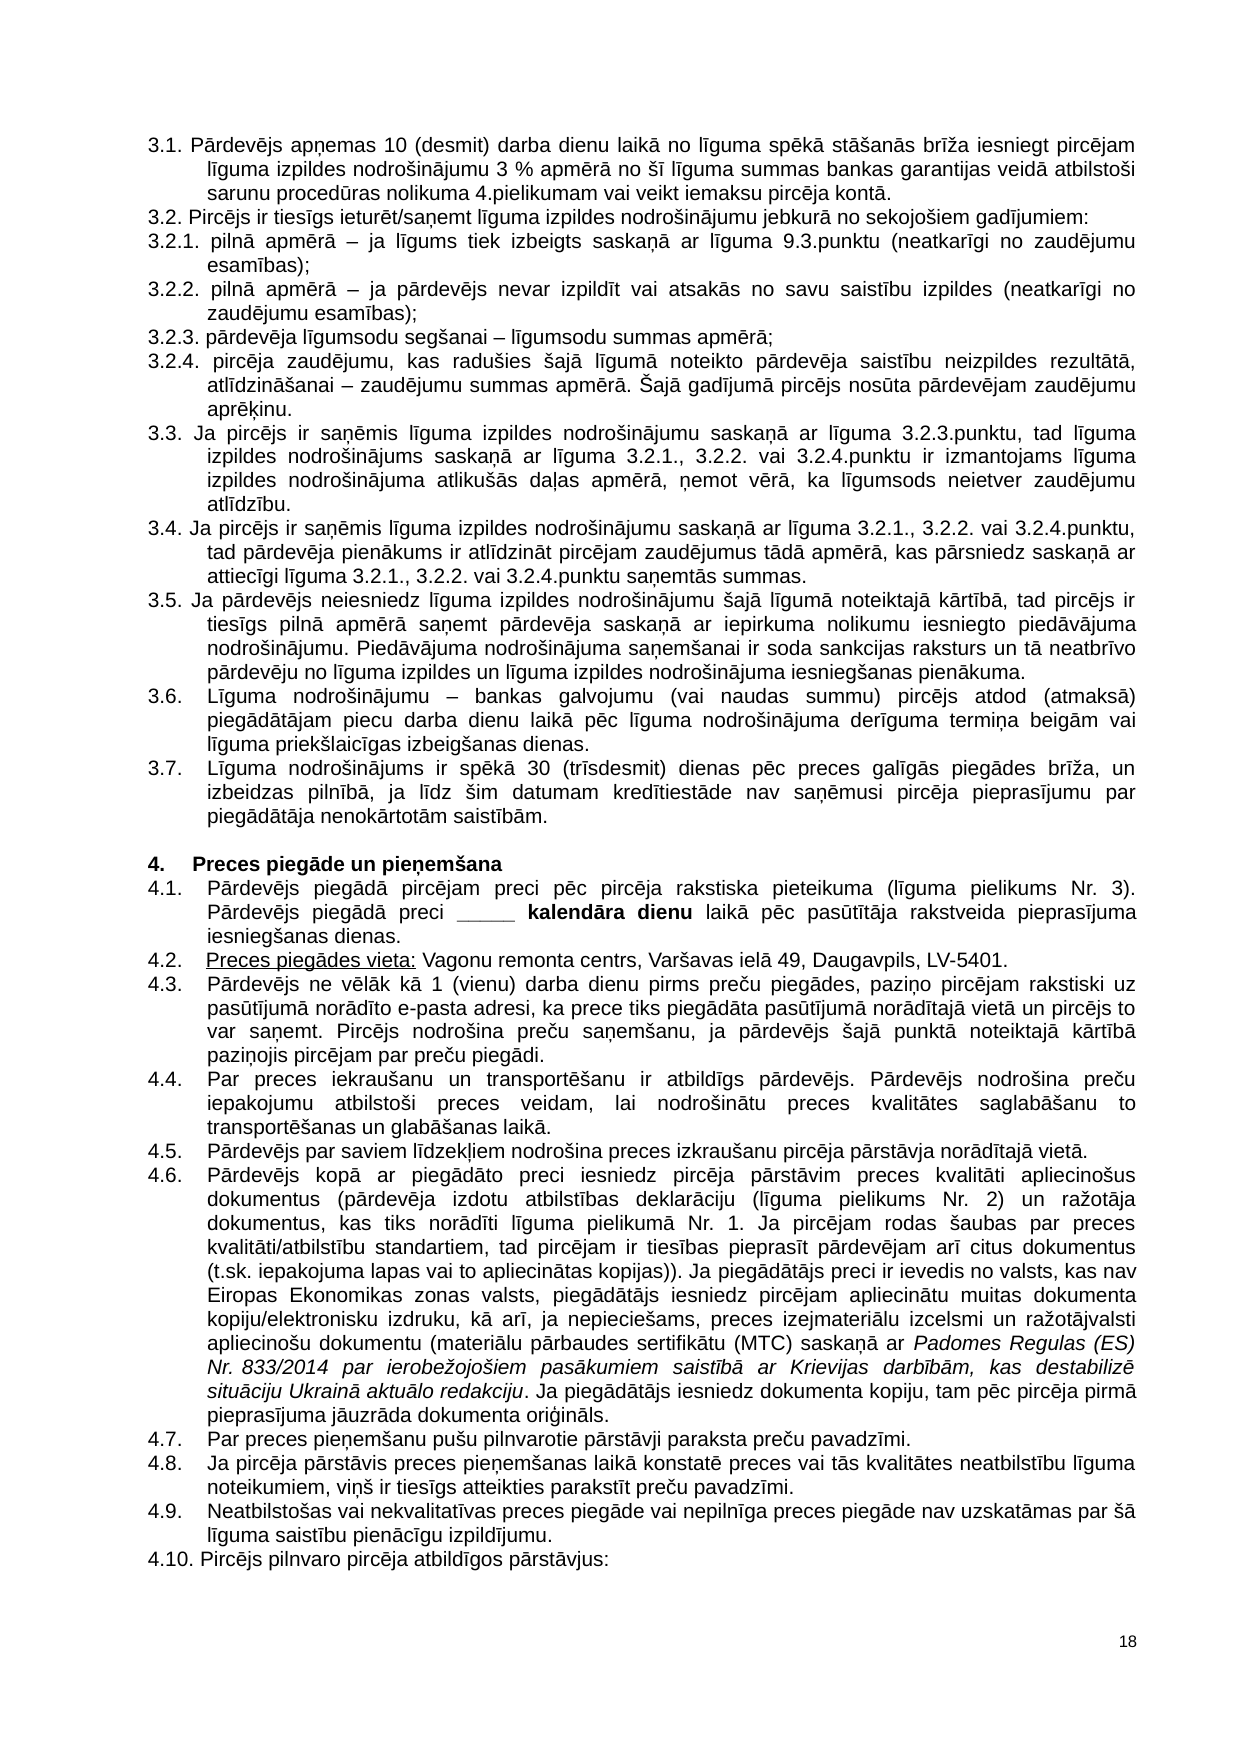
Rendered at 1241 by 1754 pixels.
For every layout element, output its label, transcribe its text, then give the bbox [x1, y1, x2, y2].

text 3.2.3. pārdevēja līgumsodu segšanai – līgumsodu summas apmērā; [148, 324, 1137, 348]
text 3.2.2. pilnā apmērā – ja pārdevējs nevar izpildīt vai atsakās no savu saistību izpildes (neatkarīgi no zaudējumu esamības); [148, 277, 1137, 324]
text 3.5. Ja pārdevējs neiesniedz līguma izpildes nodrošinājumu šajā līgumā noteiktajā kārtībā, tad pircējs ir tiesīgs pilnā apmērā saņemt pārdevēja saskaņā ar iepirkuma nolikumu iesniegto piedāvājuma nodrošinājumu. Piedāvājuma nodrošinājuma saņemšanai ir soda sankcijas raksturs un tā neatbrīvo pārdevēju no līguma izpildes un līguma izpildes nodrošinājuma iesniegšanas pienākuma. [148, 588, 1137, 684]
text 4.1. Pārdevējs piegādā pircējam preci pēc pircēja rakstiska pieteikuma (līguma pielikums Nr. 3). Pārdevējs piegādā preci _____ kalendāra dienu laikā pēc pasūtītāja rakstveida pieprasījuma iesniegšanas dienas. [148, 876, 1137, 947]
text 4.9. Neatbilstošas vai nekvalitatīvas preces piegāde vai nepilnīga preces piegāde nav uzskatāmas par šā līguma saistību pienācīgu izpildījumu. [148, 1498, 1137, 1546]
text 3.4. Ja pircējs ir saņēmis līguma izpildes nodrošinājumu saskaņā ar līguma 3.2.1., 3.2.2. vai 3.2.4.punktu, tad pārdevēja pienākums ir atlīdzināt pircējam zaudējumus tādā apmērā, kas pārsniedz saskaņā ar attiecīgi līguma 3.2.1., 3.2.2. vai 3.2.4.punktu saņemtās summas. [148, 516, 1137, 588]
text 4.5. Pārdevējs par saviem līdzekļiem nodrošina preces izkraušanu pircēja pārstāvja norādītajā vietā. [148, 1139, 1137, 1163]
text 4.4. Par preces iekraušanu un transportēšanu ir atbildīgs pārdevējs. Pārdevējs nodrošina preču iepakojumu atbilstoši preces veidam, lai nodrošinātu preces kvalitātes saglabāšanu to transportēšanas un glabāšanas laikā. [148, 1067, 1137, 1139]
text 4.7. Par preces pieņemšanu pušu pilnvarotie pārstāvji paraksta preču pavadzīmi. [148, 1427, 1137, 1451]
text 4.2. Preces piegādes vieta: Vagonu remonta centrs, Varšavas ielā 49, Daugavpils, LV-5401. [148, 947, 1137, 971]
text 4. Preces piegāde un pieņemšana [148, 852, 1137, 876]
text 3.3. Ja pircējs ir saņēmis līguma izpildes nodrošinājumu saskaņā ar līguma 3.2.3.punktu, tad līguma izpildes nodrošinājums saskaņā ar līguma 3.2.1., 3.2.2. vai 3.2.4.punktu ir izmantojams līguma izpildes nodrošinājuma atlikušās daļas apmērā, ņemot vērā, ka līgumsods neietver zaudējumu atlīdzību. [148, 420, 1137, 516]
text 3.2.1. pilnā apmērā – ja līgums tiek izbeigts saskaņā ar līguma 9.3.punktu (neatkarīgi no zaudējumu esamības); [148, 229, 1137, 277]
list 3.6. Līguma nodrošinājumu – bankas galvojumu (vai naudas summu) pircējs atdod (atmaksā) piegādātājam piecu darba dienu laikā pēc līguma nodrošinājuma derīguma termiņa beigām vai līguma priekšlaicīgas izbeigšanas dienas. [148, 684, 1137, 756]
text 4.6. Pārdevējs kopā ar piegādāto preci iesniedz pircēja pārstāvim preces kvalitāti apliecinošus dokumentus (pārdevēja izdotu atbilstības deklarāciju (līguma pielikums Nr. 2) un ražotāja dokumentus, kas tiks norādīti līguma pielikumā Nr. 1. Ja pircējam rodas šaubas par preces kvalitāti/atbilstību standartiem, tad pircējam ir tiesības pieprasīt pārdevējam arī citus dokumentus (t.sk. iepakojuma lapas vai to apliecinātas kopijas)). Ja piegādātājs preci ir ievedis no valsts, kas nav Eiropas Ekonomikas zonas valsts, piegādātājs iesniedz pircējam apliecinātu muitas dokumenta kopiju/elektronisku izdruku, kā arī, ja nepieciešams, preces izejmateriālu izcelsmi un ražotājvalsti apliecinošu dokumentu (materiālu pārbaudes sertifikātu (MTC) saskaņā ar Padomes Regulas (ES) Nr. 833/2014 par ierobežojošiem pasākumiem saistībā ar Krievijas darbībām, kas destabilizē situāciju Ukrainā aktuālo redakciju. Ja piegādātājs iesniedz dokumenta kopiju, tam pēc pircēja pirmā pieprasījuma jāuzrāda dokumenta oriģināls. [148, 1163, 1137, 1427]
text 4.8. Ja pircēja pārstāvis preces pieņemšanas laikā konstatē preces vai tās kvalitātes neatbilstību līguma noteikumiem, viņš ir tiesīgs atteikties parakstīt preču pavadzīmi. [148, 1451, 1137, 1498]
text 4.10. Pircējs pilnvaro pircēja atbildīgos pārstāvjus: [148, 1546, 1137, 1570]
text 3.2.4. pircēja zaudējumu, kas radušies šajā līgumā noteikto pārdevēja saistību neizpildes rezultātā, atlīdzināšanai – zaudējumu summas apmērā. Šajā gadījumā pircējs nosūta pārdevējam zaudējumu aprēķinu. [148, 348, 1137, 420]
text 3.1. Pārdevējs apņemas 10 (desmit) darba dienu laikā no līguma spēkā stāšanās brīža iesniegt pircējam līguma izpildes nodrošinājumu 3 % apmērā no šī līguma summas bankas garantijas veidā atbilstoši sarunu procedūras nolikuma 4.pielikumam vai veikt iemaksu pircēja kontā. [148, 133, 1137, 205]
text 3.2. Pircējs ir tiesīgs ieturēt/saņemt līguma izpildes nodrošinājumu jebkurā no sekojošiem gadījumiem: [148, 205, 1137, 229]
list 3.7. Līguma nodrošinājums ir spēkā 30 (trīsdesmit) dienas pēc preces galīgās piegādes brīža, un izbeidzas pilnībā, ja līdz šim datumam kredītiestāde nav saņēmusi pircēja pieprasījumu par piegādātāja nenokārtotām saistībām. [148, 756, 1137, 828]
text 4.3. Pārdevējs ne vēlāk kā 1 (vienu) darba dienu pirms preču piegādes, paziņo pircējam rakstiski uz pasūtījumā norādīto e-pasta adresi, ka prece tiks piegādāta pasūtījumā norādītajā vietā un pircējs to var saņemt. Pircējs nodrošina preču saņemšanu, ja pārdevējs šajā punktā noteiktajā kārtībā paziņojis pircējam par preču piegādi. [148, 971, 1137, 1067]
